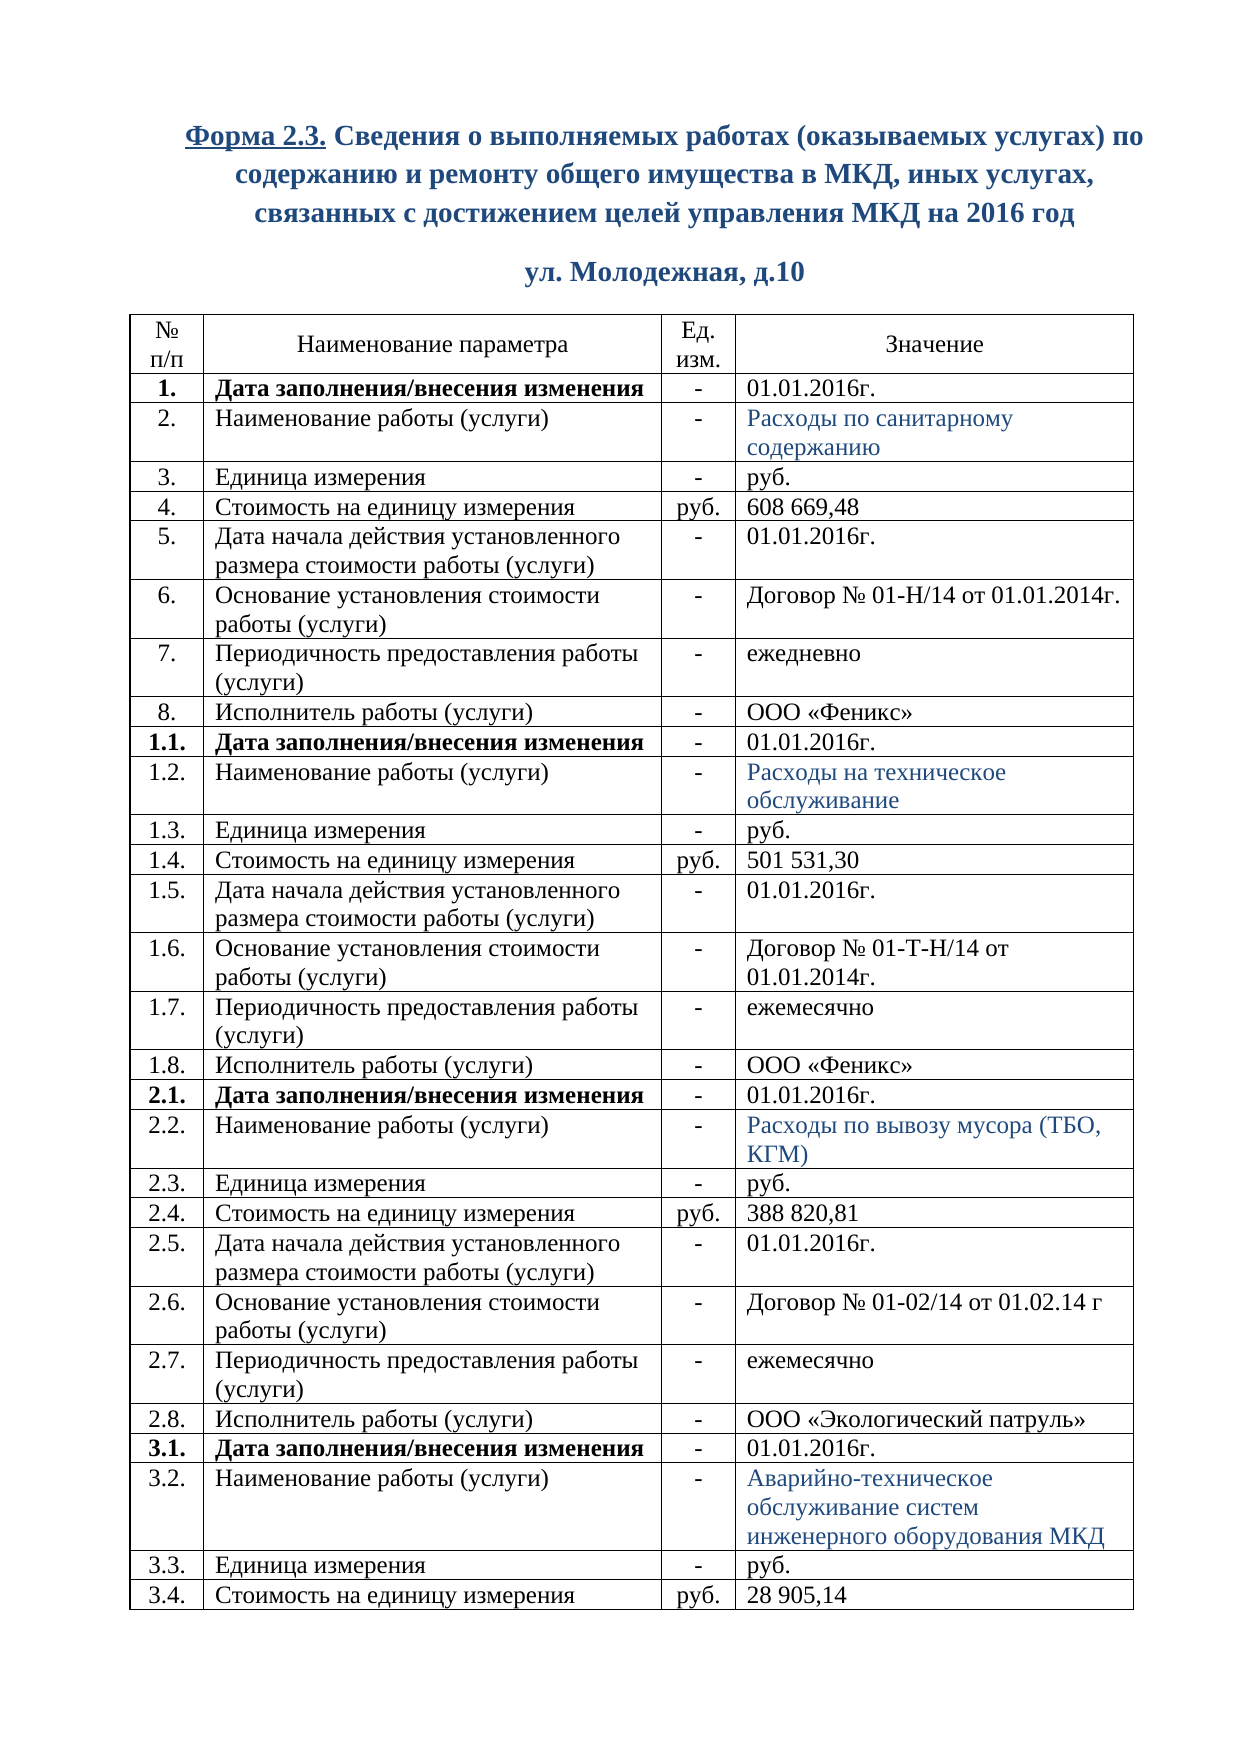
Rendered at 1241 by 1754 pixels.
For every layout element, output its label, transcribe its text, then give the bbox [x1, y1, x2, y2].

table_cell 2.8. [131, 1404, 203, 1432]
table_cell - [662, 1434, 735, 1462]
table_cell Дата начала действия установленного размера стоимости работы (услуги) [204, 1228, 661, 1286]
table_cell - [662, 1287, 735, 1344]
table_cell 01.01.2016г. [736, 1434, 1133, 1462]
table_cell Договор № 01-Н/14 от 01.01.2014г. [736, 580, 1133, 637]
table_cell 1.8. [131, 1050, 203, 1079]
table_cell руб. [736, 462, 1133, 491]
table_cell Расходы по санитарному содержанию [736, 403, 1133, 461]
table_cell Расходы по вывозу мусора (ТБО, КГМ) [736, 1110, 1133, 1167]
table_cell - [662, 1404, 735, 1432]
table_cell Наименование работы (услуги) [204, 1110, 661, 1167]
table_cell 7. [131, 639, 203, 696]
table_cell - [662, 992, 735, 1049]
table_cell Расходы на техническое обслуживание [736, 757, 1133, 814]
table_cell - [662, 1463, 735, 1549]
table_cell руб. [662, 845, 735, 874]
table_cell Исполнитель работы (услуги) [204, 697, 661, 726]
table_cell Стоимость на единицу измерения [204, 1198, 661, 1227]
table_cell 3.4. [131, 1580, 203, 1609]
table_cell Исполнитель работы (услуги) [204, 1050, 661, 1079]
table_cell руб. [662, 1580, 735, 1609]
table_cell 501 531,30 [736, 845, 1133, 874]
table_cell ежемесячно [736, 992, 1133, 1049]
table_cell 388 820,81 [736, 1198, 1133, 1227]
table_cell - [662, 1228, 735, 1286]
table_cell Стоимость на единицу измерения [204, 492, 661, 520]
text ул. Молодежная, д.10 [177, 254, 1152, 288]
table_cell 4. [131, 492, 203, 520]
table_cell ООО «Феникс» [736, 1050, 1133, 1079]
table_cell - [662, 933, 735, 991]
table_cell 3.3. [131, 1551, 203, 1579]
table_cell 01.01.2016г. [736, 374, 1133, 402]
table_cell 3. [131, 462, 203, 491]
table_cell Дата заполнения/внесения изменения [204, 374, 661, 402]
table_cell 8. [131, 697, 203, 726]
table_cell 01.01.2016г. [736, 1080, 1133, 1109]
table_cell Дата заполнения/внесения изменения [204, 1434, 661, 1462]
table_cell Договор № 01-02/14 от 01.02.14 г [736, 1287, 1133, 1344]
table_cell 1.7. [131, 992, 203, 1049]
table_cell Наименование работы (услуги) [204, 403, 661, 461]
table_cell 1.2. [131, 757, 203, 814]
table_cell - [662, 697, 735, 726]
table_cell 2. [131, 403, 203, 461]
table_cell 608 669,48 [736, 492, 1133, 520]
table_cell 1.4. [131, 845, 203, 874]
table_cell Основание установления стоимости работы (услуги) [204, 580, 661, 637]
table_cell 2.4. [131, 1198, 203, 1227]
table_cell Единица измерения [204, 462, 661, 491]
table_header Наименование параметра [204, 315, 661, 372]
table_cell Периодичность предоставления работы (услуги) [204, 639, 661, 696]
table_cell Дата начала действия установленного размера стоимости работы (услуги) [204, 875, 661, 932]
table_cell 2.3. [131, 1169, 203, 1197]
table_cell Периодичность предоставления работы (услуги) [204, 1345, 661, 1403]
table_cell руб. [736, 1551, 1133, 1579]
table_cell - [662, 875, 735, 932]
table_cell 2.2. [131, 1110, 203, 1167]
table_cell 2.1. [131, 1080, 203, 1109]
table_cell - [662, 639, 735, 696]
text Форма 2.3. Сведения о выполняемых работах (оказываемых услугах) по содержанию и ремонту общего имущества в МКД, иных услугах, связанных с достижением целей управления МКД на 2016 год [177, 118, 1152, 229]
table_cell 1.5. [131, 875, 203, 932]
table_cell руб. [736, 1169, 1133, 1197]
table_cell - [662, 1050, 735, 1079]
table_cell Дата начала действия установленного размера стоимости работы (услуги) [204, 521, 661, 579]
table_cell ежедневно [736, 639, 1133, 696]
table_cell 3.1. [131, 1434, 203, 1462]
table_cell - [662, 1080, 735, 1109]
table_cell 01.01.2016г. [736, 875, 1133, 932]
table_cell ООО «Экологический патруль» [736, 1404, 1133, 1432]
table_cell Основание установления стоимости работы (услуги) [204, 1287, 661, 1344]
table_cell Стоимость на единицу измерения [204, 845, 661, 874]
table_cell - [662, 757, 735, 814]
table_cell 6. [131, 580, 203, 637]
table_cell Наименование работы (услуги) [204, 757, 661, 814]
table_cell 1. [131, 374, 203, 402]
table_cell Единица измерения [204, 1169, 661, 1197]
table_cell 01.01.2016г. [736, 521, 1133, 579]
table_cell ежемесячно [736, 1345, 1133, 1403]
table_cell Исполнитель работы (услуги) [204, 1404, 661, 1432]
table_cell - [662, 521, 735, 579]
table_cell 3.2. [131, 1463, 203, 1549]
table_cell 01.01.2016г. [736, 727, 1133, 756]
table_cell Дата заполнения/внесения изменения [204, 1080, 661, 1109]
table_cell Договор № 01-Т-Н/14 от 01.01.2014г. [736, 933, 1133, 991]
table_cell - [662, 580, 735, 637]
table_cell Аварийно-техническое обслуживание систем инженерного оборудования МКД [736, 1463, 1133, 1549]
table_cell - [662, 727, 735, 756]
table_cell - [662, 403, 735, 461]
table_cell - [662, 462, 735, 491]
table_cell Дата заполнения/внесения изменения [204, 727, 661, 756]
table_cell - [662, 1551, 735, 1579]
table_cell - [662, 815, 735, 844]
table_cell Единица измерения [204, 815, 661, 844]
table_cell 28 905,14 [736, 1580, 1133, 1609]
table_cell Основание установления стоимости работы (услуги) [204, 933, 661, 991]
table_cell 2.5. [131, 1228, 203, 1286]
table_cell 1.1. [131, 727, 203, 756]
table_cell - [662, 1169, 735, 1197]
table_cell Стоимость на единицу измерения [204, 1580, 661, 1609]
table_header № п/п [131, 315, 203, 372]
table_header Ед. изм. [662, 315, 735, 372]
table_cell руб. [662, 492, 735, 520]
table_cell - [662, 374, 735, 402]
table_cell 1.6. [131, 933, 203, 991]
table_cell Периодичность предоставления работы (услуги) [204, 992, 661, 1049]
table_header Значение [736, 315, 1133, 372]
table_cell 01.01.2016г. [736, 1228, 1133, 1286]
table_cell - [662, 1110, 735, 1167]
table_cell 2.6. [131, 1287, 203, 1344]
table_cell ООО «Феникс» [736, 697, 1133, 726]
table_cell - [662, 1345, 735, 1403]
table_cell руб. [662, 1198, 735, 1227]
table_cell Наименование работы (услуги) [204, 1463, 661, 1549]
table_cell руб. [736, 815, 1133, 844]
table_cell 1.3. [131, 815, 203, 844]
table_cell 5. [131, 521, 203, 579]
table_cell Единица измерения [204, 1551, 661, 1579]
table_cell 2.7. [131, 1345, 203, 1403]
